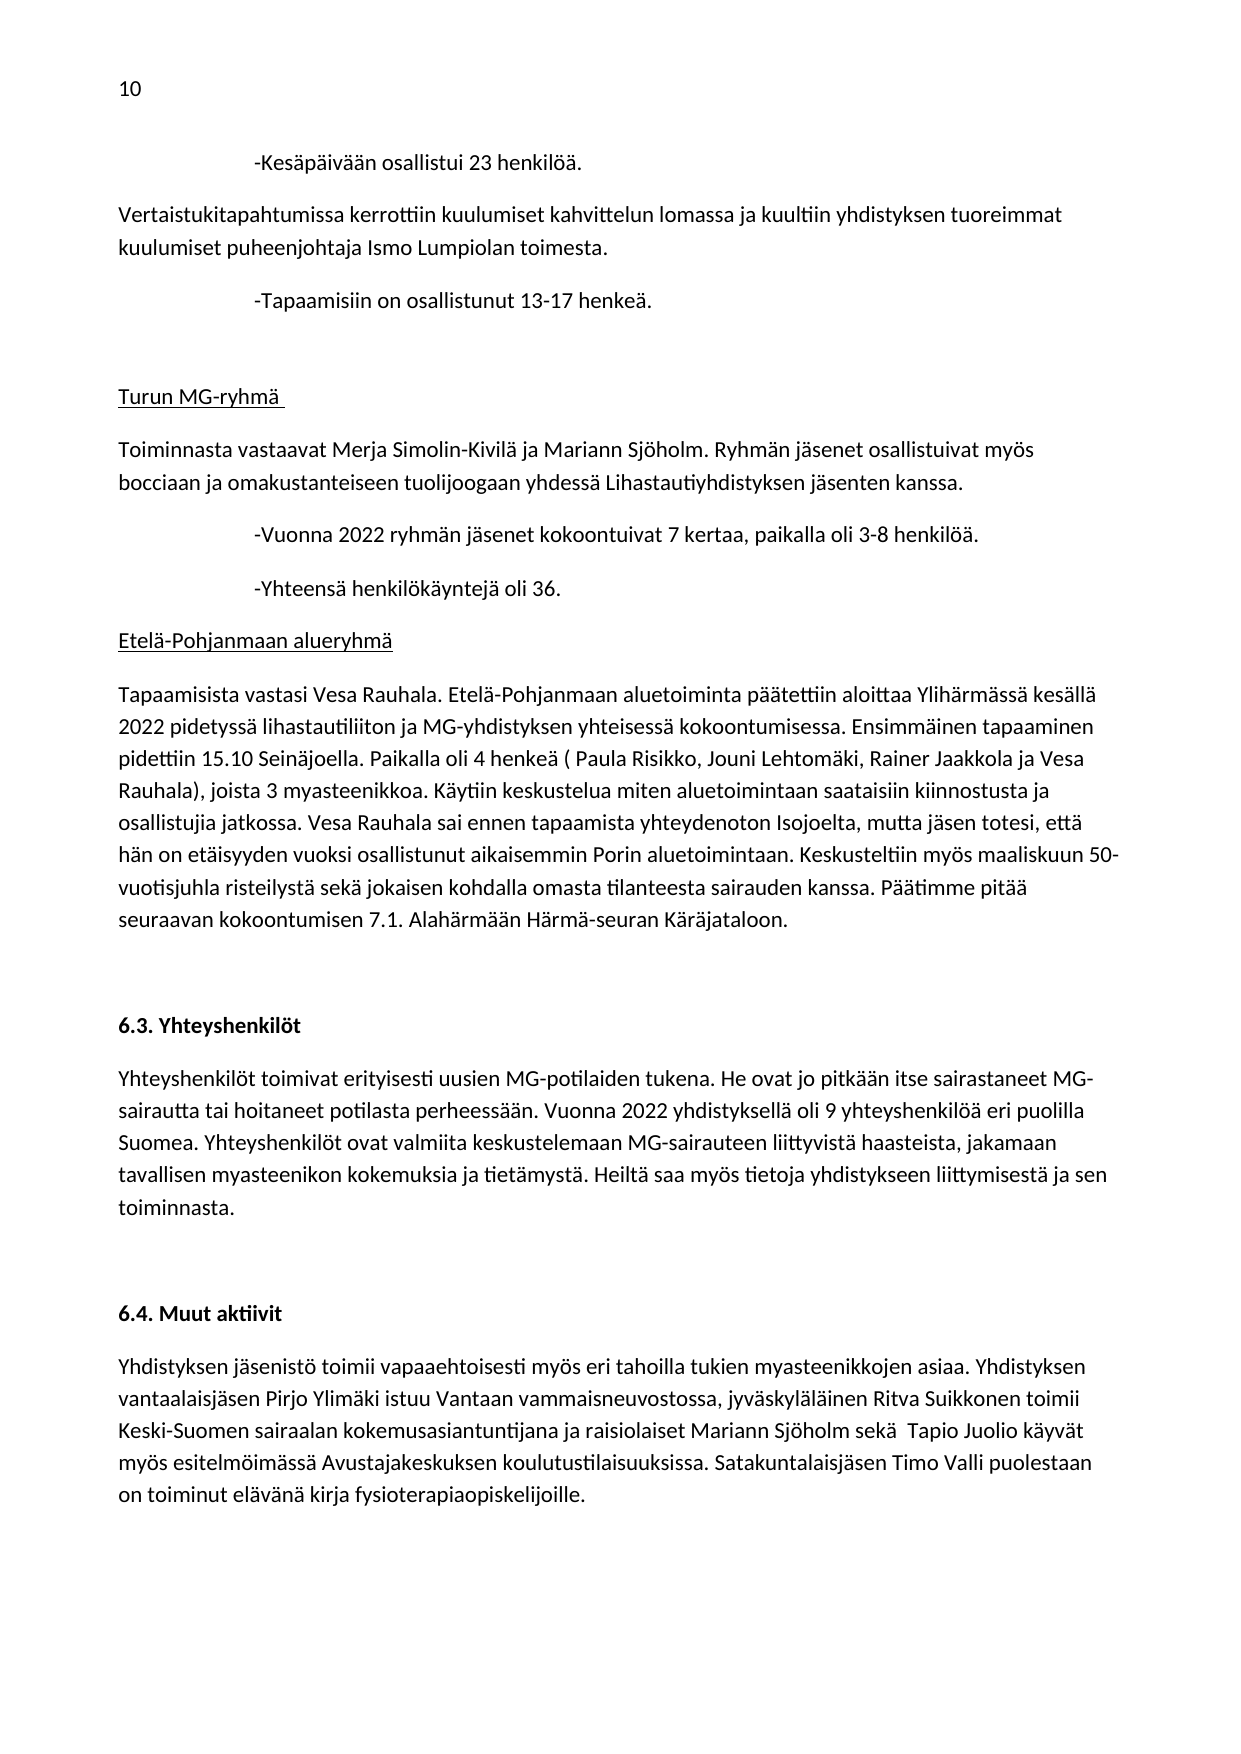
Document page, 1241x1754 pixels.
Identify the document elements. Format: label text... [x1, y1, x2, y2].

text -Kesäpäivään osallistui 23 henkilöä. [118, 148, 1122, 176]
text 6.4. Muut aktiivit [118, 1299, 1122, 1327]
text -Tapaamisiin on osallistunut 13-17 henkeä. Turun MG-ryhmä [118, 286, 1122, 410]
text Yhteyshenkilöt toimivat erityisesti uusien MG-potilaiden tukena. He ovat jo pitkään itse sairastaneet MG-sairautta tai hoitaneet potilasta perheessään. Vuonna 2022 yhdistyksellä oli 9 yhteyshenkilöä eri puolilla Suomea. Yhteyshenkilöt ovat valmiita keskustelemaan MG-sairauteen liittyvistä haasteista, jakamaan tavallisen myasteenikon kokemuksia ja tietämystä. Heiltä saa myös tietoja yhdistykseen liittymisestä ja sen toiminnasta. [118, 1064, 1122, 1221]
text Etelä-Pohjanmaan alueryhmä [118, 627, 1122, 655]
text -Yhteensä henkilökäyntejä oli 36. [118, 574, 1122, 602]
text Tapaamisista vastasi Vesa Rauhala. Etelä-Pohjanmaan aluetoiminta päätettiin aloittaa Ylihärmässä kesällä 2022 pidetyssä lihastautiliiton ja MG-yhdistyksen yhteisessä kokoontumisessa. Ensimmäinen tapaaminen pidettiin 15.10 Seinäjoella. Paikalla oli 4 henkeä ( Paula Risikko, Jouni Lehtomäki, Rainer Jaakkola ja Vesa Rauhala), joista 3 myasteenikkoa. Käytiin keskustelua miten aluetoimintaan saataisiin kiinnostusta ja osallistujia jatkossa. Vesa Rauhala sai ennen tapaamista yhteydenoton Isojoelta, mutta jäsen totesi, että hän on etäisyyden vuoksi osallistunut aikaisemmin Porin aluetoimintaan. Keskusteltiin myös maaliskuun 50-vuotisjuhla risteilystä sekä jokaisen kohdalla omasta tilanteesta sairauden kanssa. Päätimme pitää seuraavan kokoontumisen 7.1. Alahärmään Härmä-seuran Käräjataloon. [118, 680, 1122, 933]
text Yhdistyksen jäsenistö toimii vapaaehtoisesti myös eri tahoilla tukien myasteenikkojen asiaa. Yhdistyksen vantaalaisjäsen Pirjo Ylimäki istuu Vantaan vammaisneuvostossa, jyväskyläläinen Ritva Suikkonen toimii Keski-Suomen sairaalan kokemusasiantuntijana ja raisiolaiset Mariann Sjöholm sekä Tapio Juolio käyvät myös esitelmöimässä Avustajakeskuksen koulutustilaisuuksissa. Satakuntalaisjäsen Timo Valli puolestaan on toiminut elävänä kirja fysioterapiaopiskelijoille. [118, 1352, 1122, 1509]
text 6.3. Yhteyshenkilöt [118, 1011, 1122, 1039]
text Vertaistukitapahtumissa kerrottiin kuulumiset kahvittelun lomassa ja kuultiin yhdistyksen tuoreimmat kuulumiset puheenjohtaja Ismo Lumpiolan toimesta. [118, 201, 1122, 261]
text Toiminnasta vastaavat Merja Simolin-Kivilä ja Mariann Sjöholm. Ryhmän jäsenet osallistuivat myös bocciaan ja omakustanteiseen tuolijoogaan yhdessä Lihastautiyhdistyksen jäsenten kanssa. [118, 435, 1122, 496]
text -Vuonna 2022 ryhmän jäsenet kokoontuivat 7 kertaa, paikalla oli 3-8 henkilöä. [118, 521, 1122, 549]
